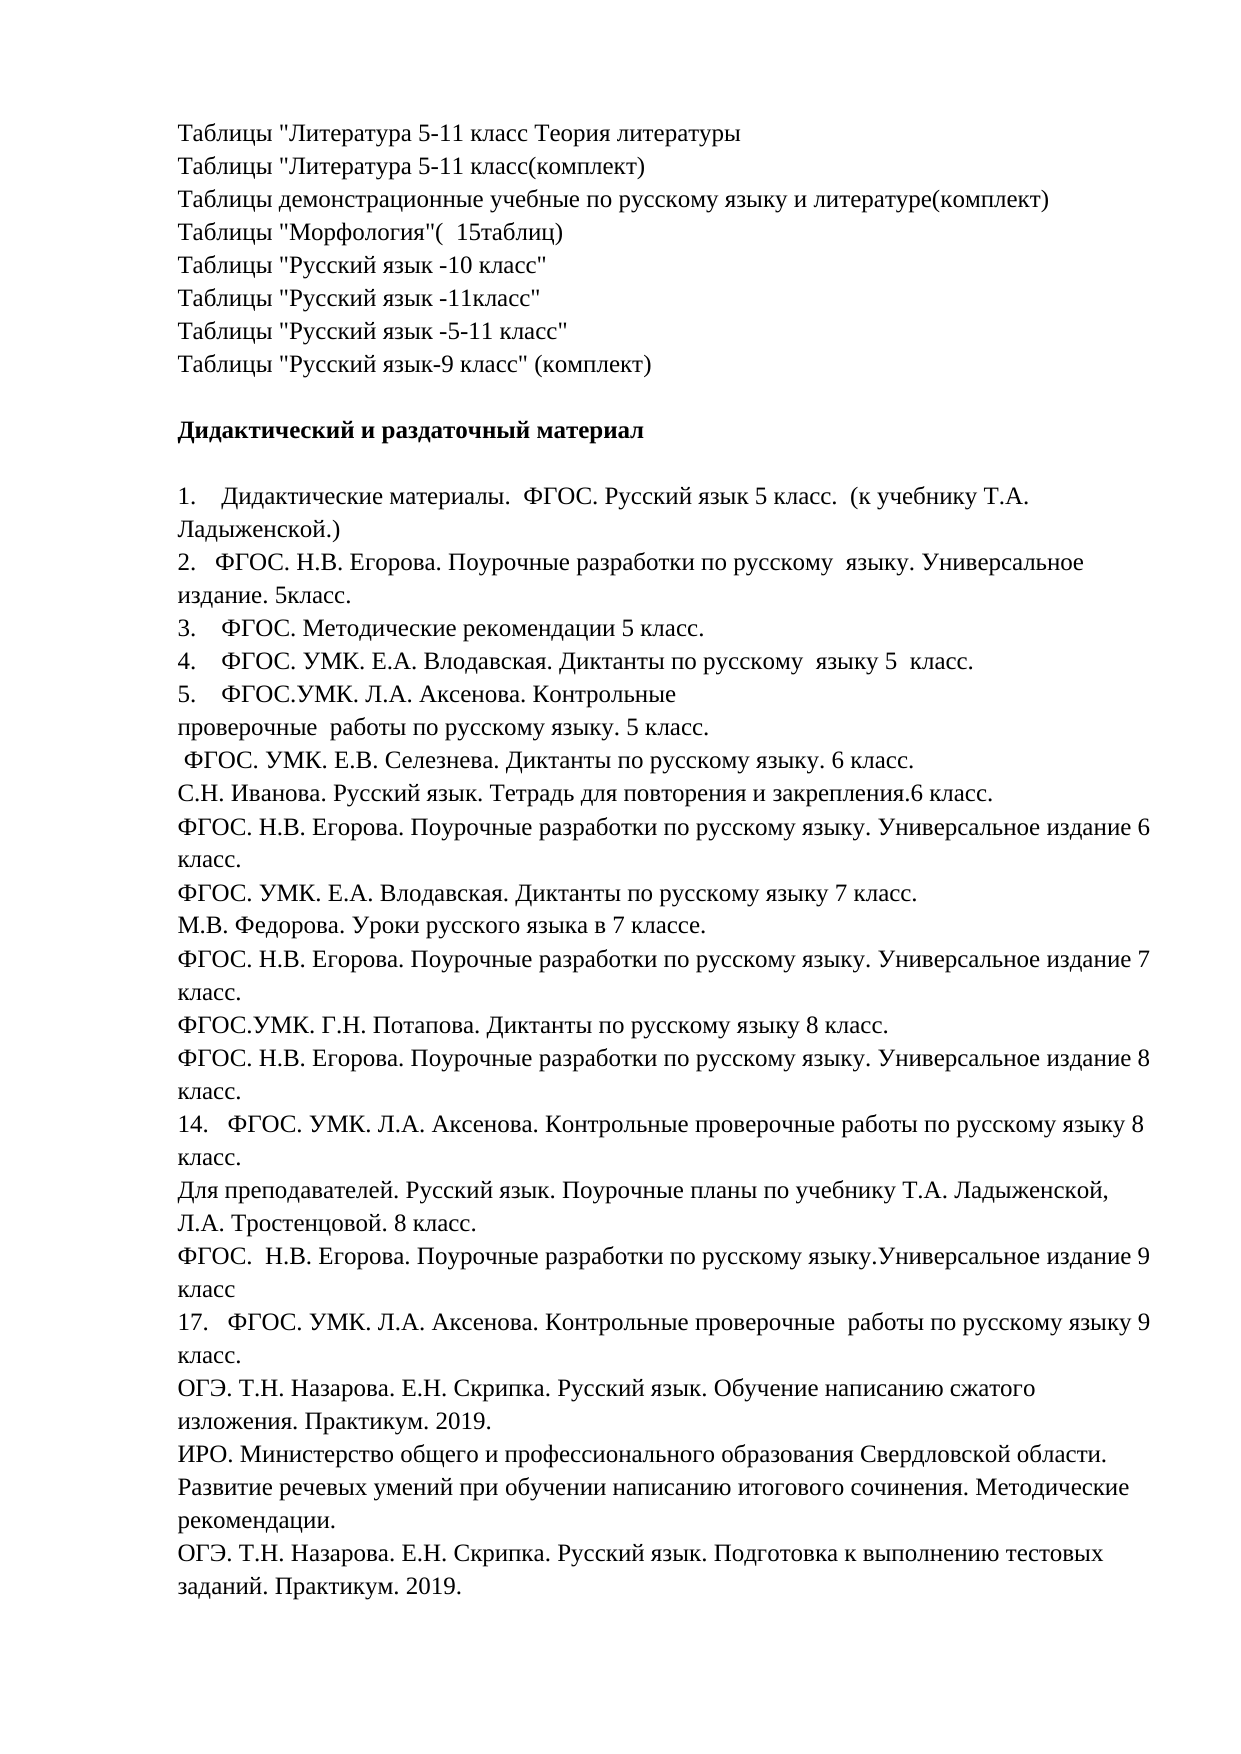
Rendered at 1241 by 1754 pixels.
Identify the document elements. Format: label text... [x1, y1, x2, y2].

text Таблицы демонстрационные учебные по русскому языку и литературе(комплект) [177, 184, 1152, 213]
text ФГОС. Н.В. Егорова. Поурочные разработки по русскому языку. Универсальное издание 7 класс. [177, 944, 1152, 1005]
text 3. ФГОС. Методические рекомендации 5 класс. [177, 613, 1152, 642]
text Таблицы "Литература 5-11 класс Теория литературы [177, 118, 1152, 147]
text проверочные работы по русскому языку. 5 класс. [177, 712, 1152, 741]
text ФГОС. УМК. Е.В. Селезнева. Диктанты по русскому языку. 6 класс. [177, 746, 1152, 774]
text 1. Дидактические материалы. ФГОС. Русский язык 5 класс. (к учебнику Т.А. Ладыженской.) [177, 481, 1152, 543]
text ФГОС.УМК. Г.Н. Потапова. Диктанты по русскому языку 8 класс. [177, 1010, 1152, 1038]
text ФГОС. УМК. Е.А. Влодавская. Диктанты по русскому языку 7 класс. [177, 878, 1152, 906]
text 2. ФГОС. Н.В. Егорова. Поурочные разработки по русскому языку. Универсальное издание. 5класс. [177, 547, 1152, 609]
text Таблицы "Русский язык -5-11 класс" [177, 316, 1152, 345]
text Таблицы "Литература 5-11 класс(комплект) [177, 151, 1152, 180]
text ИРО. Министерство общего и профессионального образования Свердловской области. Развитие речевых умений при обучении написанию итогового сочинения. Методические рекомендации. [177, 1439, 1152, 1534]
text ФГОС. Н.В. Егорова. Поурочные разработки по русскому языку. Универсальное издание 8 класс. [177, 1043, 1152, 1104]
text Таблицы "Русский язык -10 класс" [177, 250, 1152, 279]
text С.Н. Иванова. Русский язык. Тетрадь для повторения и закрепления.6 класс. [177, 778, 1152, 807]
text 5. ФГОС.УМК. Л.А. Аксенова. Контрольные [177, 679, 1152, 708]
text Таблицы "Морфология"( 15таблиц) [177, 217, 1152, 246]
text М.В. Федорова. Уроки русского языка в 7 классе. [177, 911, 1152, 939]
text ФГОС. Н.В. Егорова. Поурочные разработки по русскому языку. Универсальное издание 6 класс. [177, 812, 1152, 873]
text 4. ФГОС. УМК. Е.А. Влодавская. Диктанты по русскому языку 5 класс. [177, 646, 1152, 675]
text ОГЭ. Т.Н. Назарова. Е.Н. Скрипка. Русский язык. Обучение написанию сжатого изложения. Практикум. 2019. [177, 1373, 1152, 1435]
text ОГЭ. Т.Н. Назарова. Е.Н. Скрипка. Русский язык. Подготовка к выполнению тестовых заданий. Практикум. 2019. [177, 1538, 1152, 1600]
text 14. ФГОС. УМК. Л.А. Аксенова. Контрольные проверочные работы по русскому языку 8 класс. [177, 1109, 1152, 1171]
text ФГОС. Н.В. Егорова. Поурочные разработки по русскому языку.Универсальное издание 9 класс [177, 1241, 1152, 1303]
text Таблицы "Русский язык -11класс" [177, 283, 1152, 312]
text 17. ФГОС. УМК. Л.А. Аксенова. Контрольные проверочные работы по русскому языку 9 класс. [177, 1307, 1152, 1369]
text Для преподавателей. Русский язык. Поурочные планы по учебнику Т.А. Ладыженской, Л.А. Тростенцовой. 8 класс. [177, 1175, 1152, 1237]
text Таблицы "Русский язык-9 класс" (комплект) [177, 349, 1152, 378]
text Дидактический и раздаточный материал [177, 415, 1152, 444]
